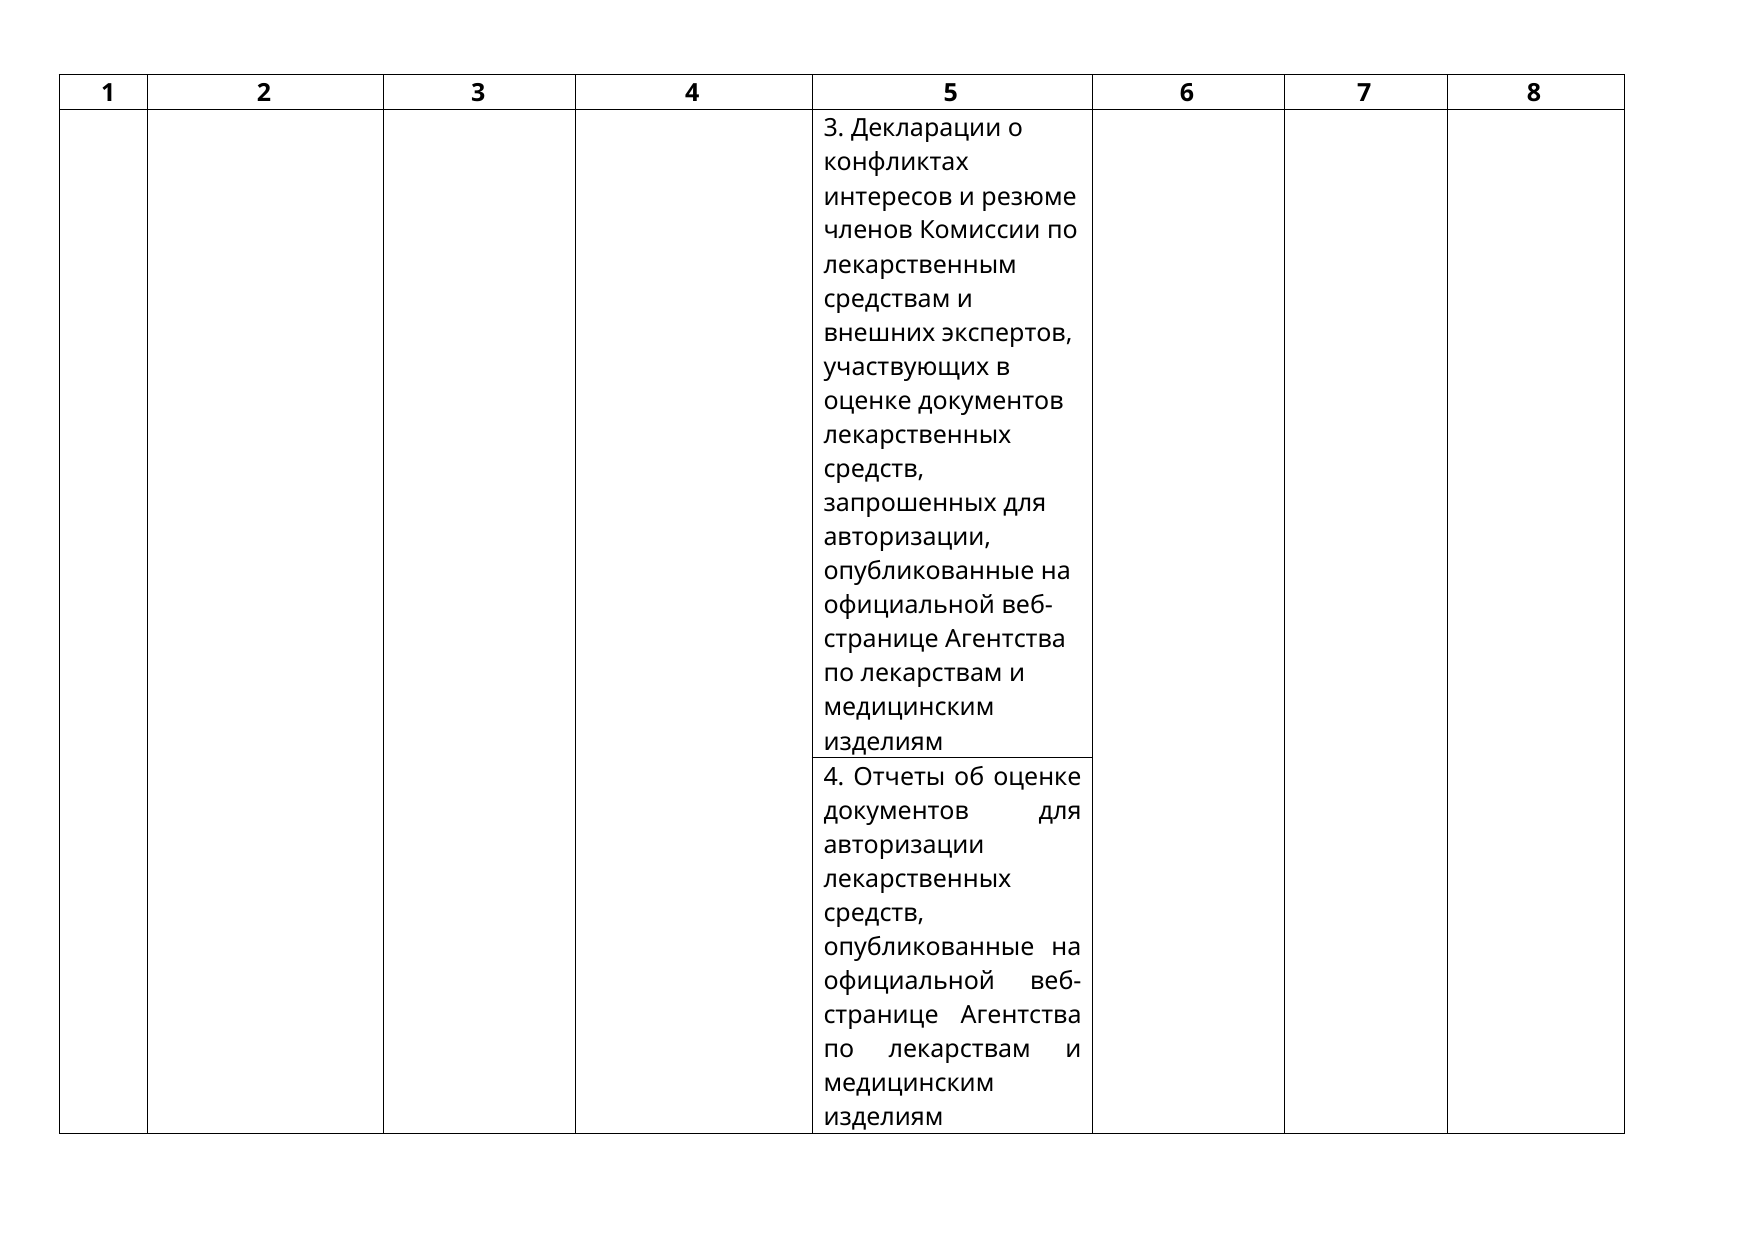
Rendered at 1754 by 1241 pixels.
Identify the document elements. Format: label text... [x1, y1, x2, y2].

table_header 4 [576, 75, 812, 109]
table_header 1 [60, 75, 147, 109]
table_header 8 [1448, 75, 1624, 109]
table_cell 3. Декларации о конфликтах интересов и резюме членов Комиссии по лекарственным средствам и внешних экспертов, участвующих в оценке документов лекарственных средств, запрошенных для авторизации, опубликованные на официальной веб-странице Агентства по лекарствам и медицинским изделиям [813, 110, 1092, 757]
table_header 7 [1285, 75, 1447, 109]
table_header 6 [1093, 75, 1284, 109]
table_header 5 [813, 75, 1092, 109]
table_header 3 [384, 75, 575, 109]
table_header 2 [148, 75, 383, 109]
table_cell 4. Отчеты об оценке документов для авторизации лекарственных средств, опубликованные на официальной веб-странице Агентства по лекарствам и медицинским изделиям [813, 758, 1092, 1133]
